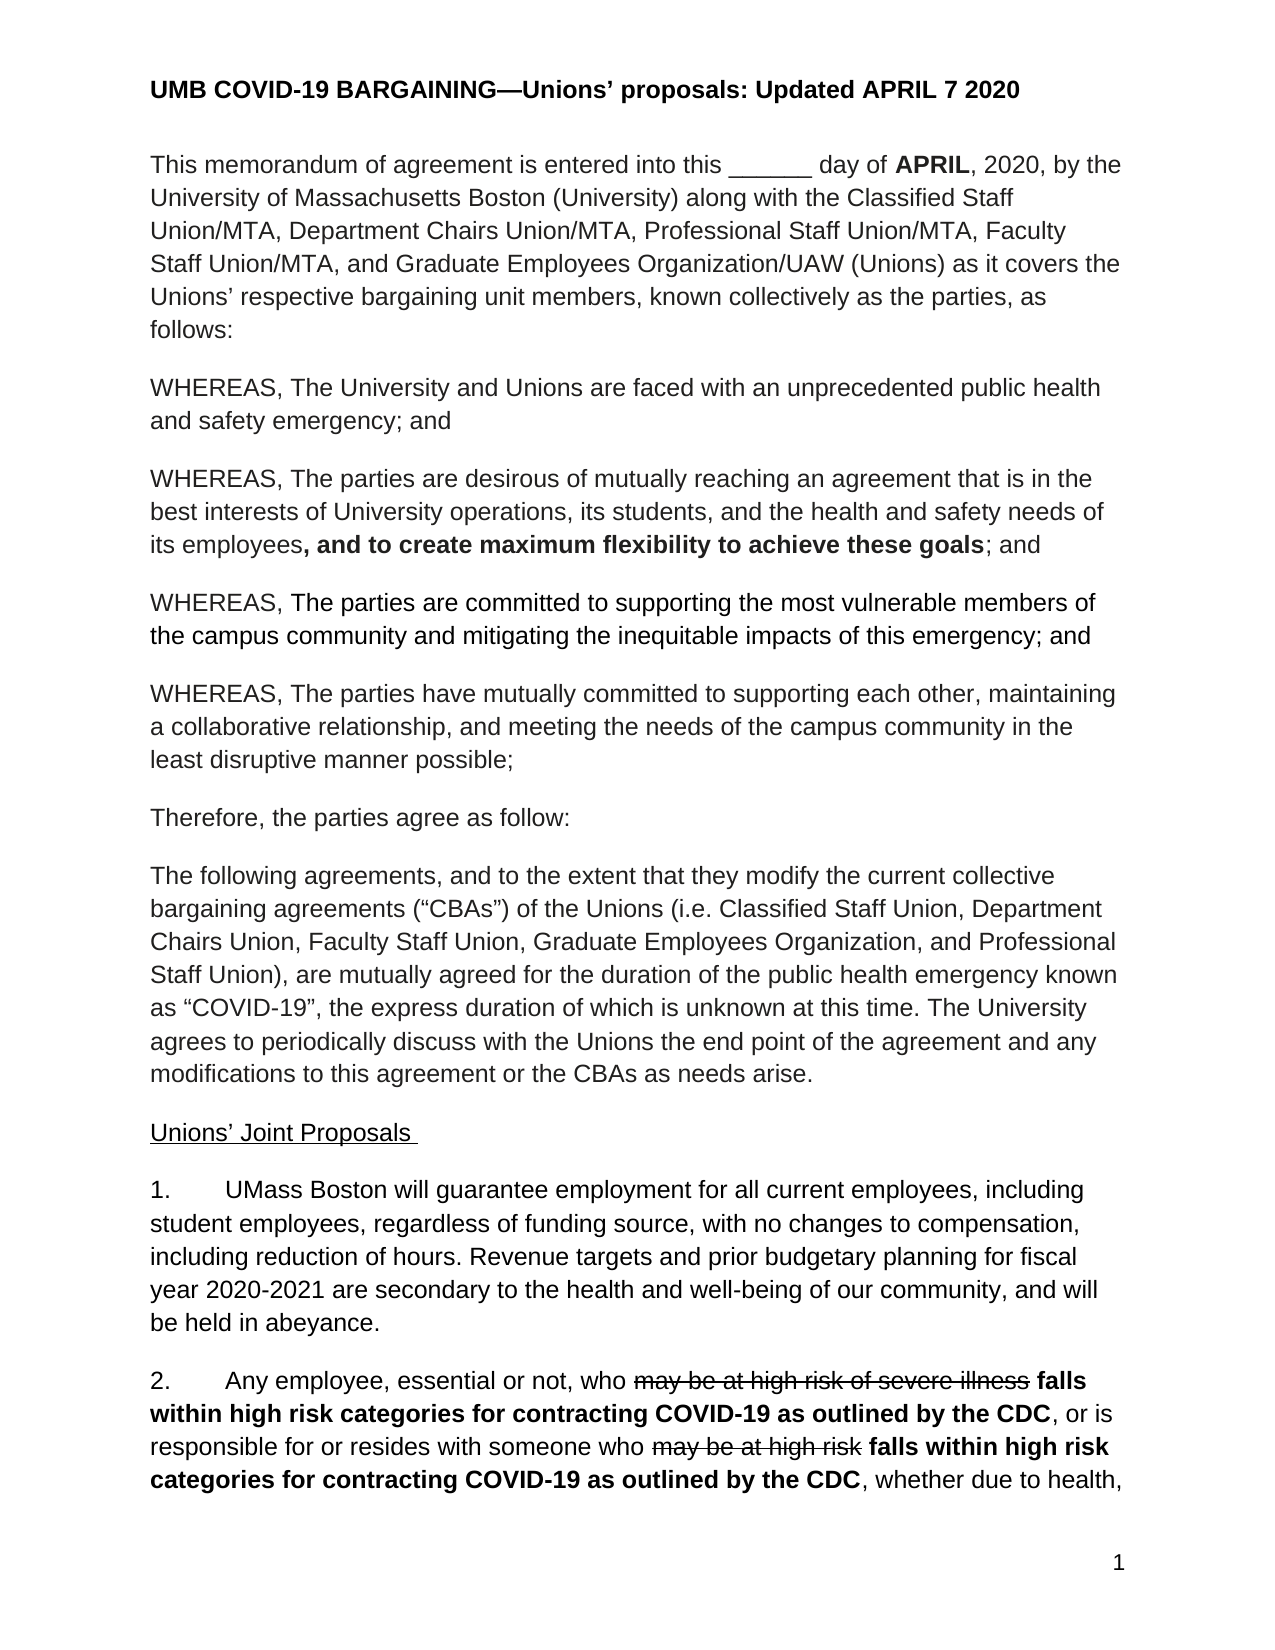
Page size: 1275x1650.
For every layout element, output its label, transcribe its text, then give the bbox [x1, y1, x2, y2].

text Therefore, the parties agree as follow: [150, 803, 1125, 832]
text WHEREAS, The University and Unions are faced with an unprecedented public health and safety emergency; and [150, 373, 1125, 435]
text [150, 1366, 1125, 1493]
text The following agreements, and to the extent that they modify the current collective bargaining agreements (“CBAs”) of the Unions (i.e. Classified Staff Union, Department Chairs Union, Faculty Staff Union, Graduate Employees Organization, and Professional Staff Union), are mutually agreed for the duration of the public health emergency known as “COVID-19”, the express duration of which is unknown at this time. The University agrees to periodically discuss with the Unions the end point of the agreement and any modifications to this agreement or the CBAs as needs arise. [150, 861, 1125, 1088]
text This memorandum of agreement is entered into this ______ day of APRIL, 2020, by the University of Massachusetts Boston (University) along with the Classified Staff Union/MTA, Department Chairs Union/MTA, Professional Staff Union/MTA, Faculty Staff Union/MTA, and Graduate Employees Organization/UAW (Unions) as it covers the Unions’ respective bargaining unit members, known collectively as the parties, as follows: [150, 150, 1125, 344]
text WHEREAS, The parties are desirous of mutually reaching an agreement that is in the best interests of University operations, its students, and the health and safety needs of its employees, and to create maximum flexibility to achieve these goals; and [150, 464, 1125, 559]
text Unions’ Joint Proposals [150, 1117, 1125, 1146]
text WHEREAS, The parties have mutually committed to supporting each other, maintaining a collaborative relationship, and meeting the needs of the campus community in the least disruptive manner possible; [150, 679, 1125, 774]
text 1. UMass Boston will guarantee employment for all current employees, including student employees, regardless of funding source, with no changes to compensation, including reduction of hours. Revenue targets and prior budgetary planning for fiscal year 2020-2021 are secondary to the health and well-being of our community, and will be held in abeyance. [150, 1176, 1125, 1336]
text WHEREAS, The parties are committed to supporting the most vulnerable members of the campus community and mitigating the inequitable impacts of this emergency; and [150, 588, 1125, 650]
